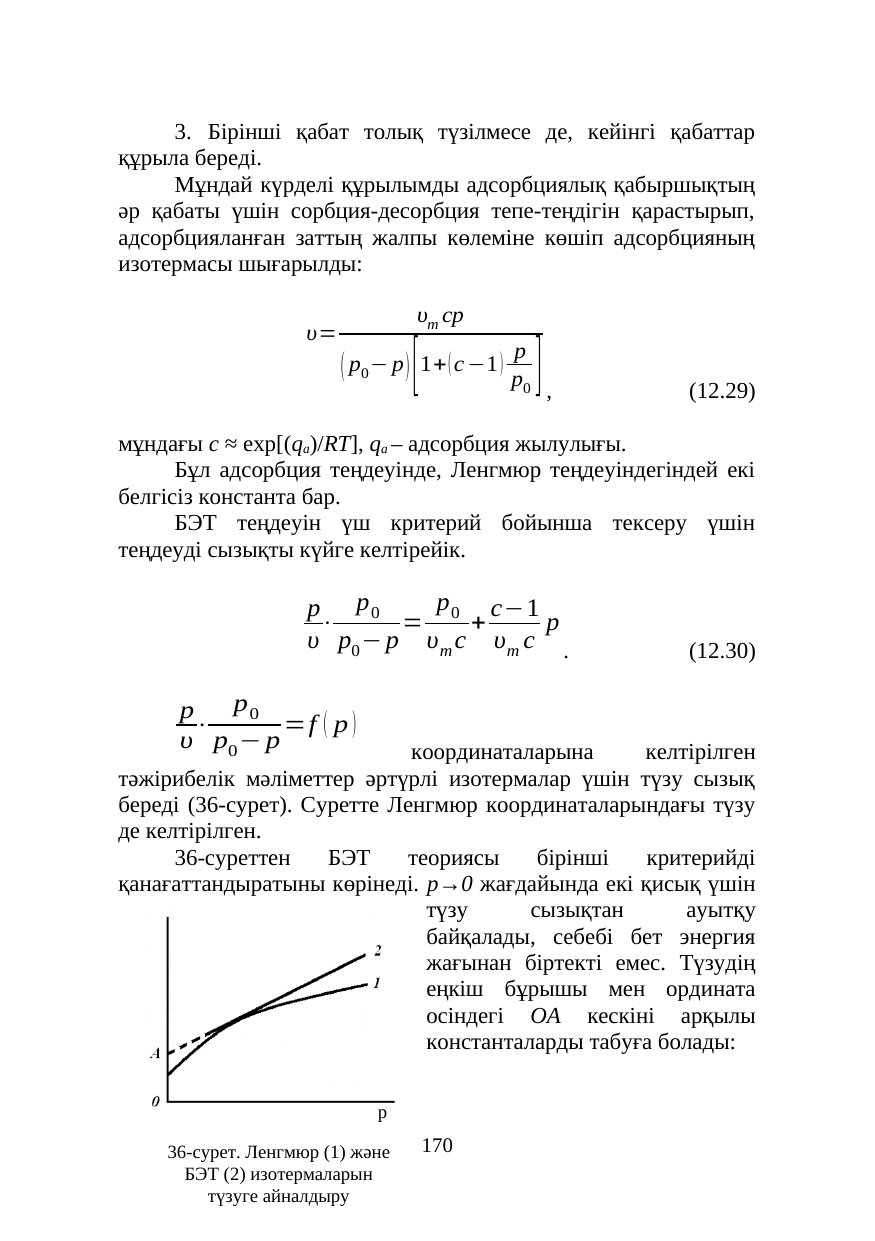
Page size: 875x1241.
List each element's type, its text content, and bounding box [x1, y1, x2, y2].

text мұндағы c ≈ exp[(qa)/RT], qa – адсорбция жылулығы. [118, 430, 756, 457]
text координаталарына келтірілген тәжірибелік мәліметтер әртүрлі изотермалар үшін түзу сызық береді (36-сурет). Суретте Ленгмюр координаталарындағы түзу де келтірілген. [118, 690, 756, 844]
text Мұндай күрделі құрылымды адсорбциялық қабыршықтың әр қабаты үшін сорбция-десорбция тепе-теңдігін қарастырып, адсорбцияланған заттың жалпы көлеміне көшіп адсорбцияның изотермасы шығарылды: [118, 171, 756, 276]
text . (12.30) [118, 588, 756, 664]
picture [130, 898, 408, 1130]
text БЭТ теңдеуін үш критерий бойынша тексеру үшін теңдеуді сызықты күйге келтірейік. [118, 509, 756, 562]
text Бұл адсорбция теңдеуінде, Ленгмюр теңдеуіндегіндей екі белгісіз константа бар. [118, 457, 756, 509]
text 36-суреттен БЭТ теориясы бірінші критерийді қанағаттандыратыны көрінеді. p→0 жағдайында екі қисық үшін түзу сызықтан ауытқу байқалады, себебі бет энергия жағынан біртекті емес. Түзудің еңкіш бұрышы мен ордината осіндегі ОА кескіні арқылы константаларды табуға болады: [118, 844, 756, 1054]
list Бірінші қабат толық түзілмесе де, кейінгі қабаттар құрыла береді. [118, 118, 756, 171]
text , (12.29) [118, 303, 756, 404]
